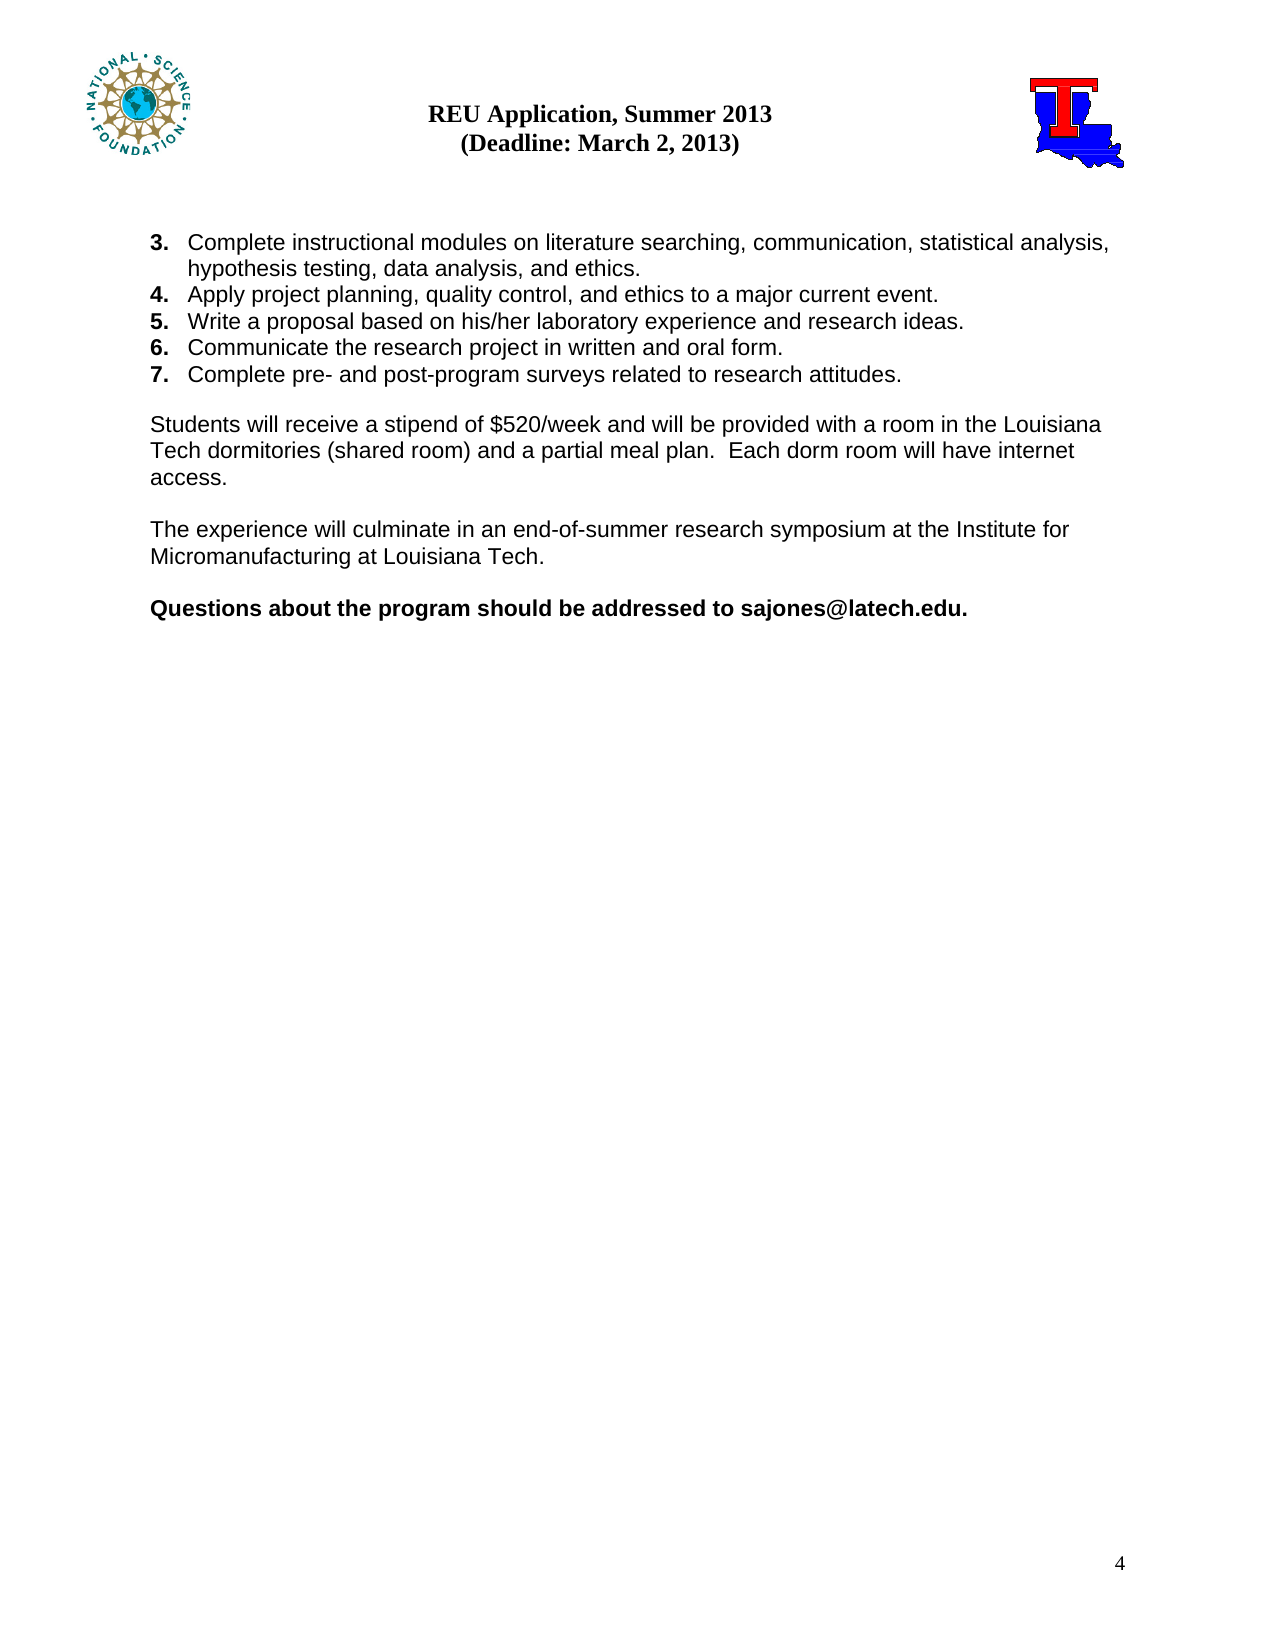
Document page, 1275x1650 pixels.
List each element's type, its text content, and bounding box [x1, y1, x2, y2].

list Complete pre- and post-program surveys related to research attitudes. [150, 361, 1125, 387]
list Communicate the research project in written and oral form. [150, 334, 1125, 361]
picture [86, 52, 191, 155]
list Complete instructional modules on literature searching, communication, statistical analysis, hypothesis testing, data analysis, and ethics. [150, 229, 1125, 281]
list Apply project planning, quality control, and ethics to a major current event. [150, 281, 1125, 308]
text Questions about the program should be addressed to sajones@latech.edu. [150, 595, 1125, 622]
list Write a proposal based on his/her laboratory experience and research ideas. [150, 308, 1125, 334]
text The experience will culminate in an end-of-summer research symposium at the Institute for Micromanufacturing at Louisiana Tech. [150, 516, 1125, 569]
text Students will receive a stipend of $520/week and will be provided with a room in the Louisiana Tech dormitories (shared room) and a partial meal plan. Each dorm room will have internet access. [150, 411, 1125, 490]
